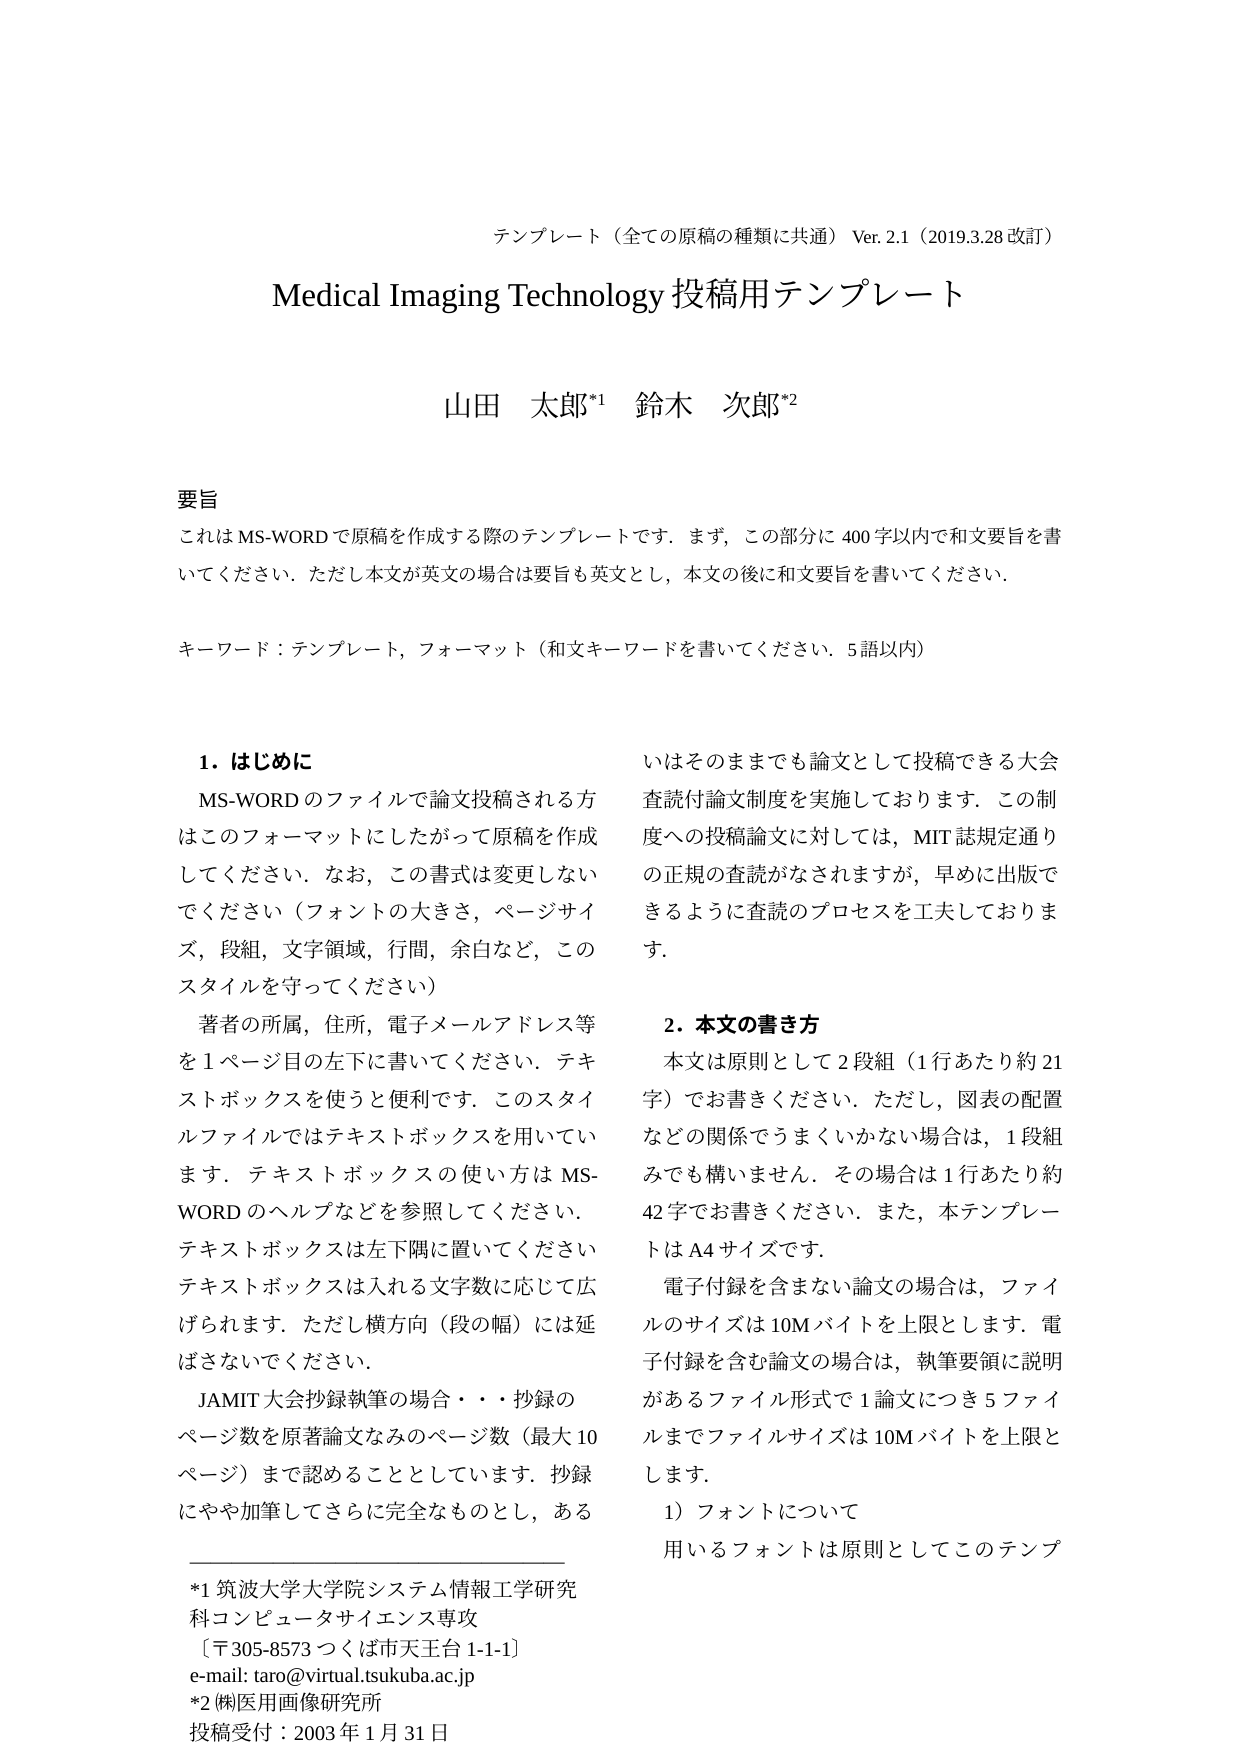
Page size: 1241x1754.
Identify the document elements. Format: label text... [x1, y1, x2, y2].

text 電子付録を含まない論文の場合は，ファイルのサイズは10Mバイトを上限とします．電子付録を含む論文の場合は，執筆要領に説明があるファイル形式で1論文につき5ファイルまでファイルサイズは10Mバイトを上限とします． [642, 1267, 1063, 1492]
text 1）フォントについて [642, 1492, 1063, 1529]
text キーワード：テンプレート，フォーマット（和文キーワードを書いてください．5語以内） [177, 629, 1063, 667]
text 山田 太郎*1 鈴木 次郎*2 [177, 367, 1063, 442]
text 著者の所属，住所，電子メールアドレス等を１ページ目の左下に書いてください．テキストボックスを使うと便利です．このスタイルファイルではテキストボックスを用いています．テキストボックスの使い方はMS-WORDのヘルプなどを参照してください．テキストボックスは左下隅に置いてください．テキストボックスは入れる文字数に応じて広げられます．ただし横方向（段の幅）には延ばさないでください． [177, 1004, 598, 1379]
text Medical Imaging Technology投稿用テンプレート [177, 254, 1063, 329]
text 本文は原則として2段組（1行あたり約21字）でお書きください．ただし，図表の配置などの関係でうまくいかない場合は，1段組みでも構いません．その場合は1行あたり約42字でお書きください．また，本テンプレートはA4サイズです． [642, 1042, 1063, 1267]
text これはMS-WORDで原稿を作成する際のテンプレートです．まず，この部分に400字以内で和文要旨を書いてください．ただし本文が英文の場合は要旨も英文とし，本文の後に和文要旨を書いてください． [177, 517, 1063, 592]
text 用いるフォントは原則としてこのテンプレートに倣ってください．以下のようなルールになっています． [642, 1529, 1063, 1567]
text 要旨 [177, 479, 1063, 517]
text JAMIT大会抄録執筆の場合・・・抄録のページ数を原著論文なみのページ数（最大10ページ）まで認めることとしています．抄録にやや加筆してさらに完全なものとし，あるいはそのままでも論文として投稿できる大会査読付論文制度を実施しております．この制度への投稿論文に対しては，MIT誌規定通りの正規の査読がなされますが，早めに出版できるように査読のプロセスを工夫しております． [642, 742, 1063, 967]
text 2．本文の書き方 [642, 1004, 1063, 1042]
text MS-WORDのファイルで論文投稿される方はこのフォーマットにしたがって原稿を作成してください．なお，この書式は変更しないでください（フォントの大きさ，ページサイズ，段組，文字領域，行間，余白など，このスタイルを守ってください） [177, 779, 598, 1004]
text 1．はじめに [177, 742, 598, 779]
text テンプレート（全ての原稿の種類に共通） Ver. 2.1（2019.3.28改訂） [177, 217, 1063, 254]
text JAMIT大会抄録執筆の場合・・・抄録のページ数を原著論文なみのページ数（最大10ページ）まで認めることとしています．抄録にやや加筆してさらに完全なものとし，あるいはそのままでも論文として投稿できる大会査読付論文制度を実施しております．この制度への投稿論文に対しては，MIT誌規定通りの正規の査読がなされますが，早めに出版できるように査読のプロセスを工夫しております． [177, 1379, 598, 1529]
